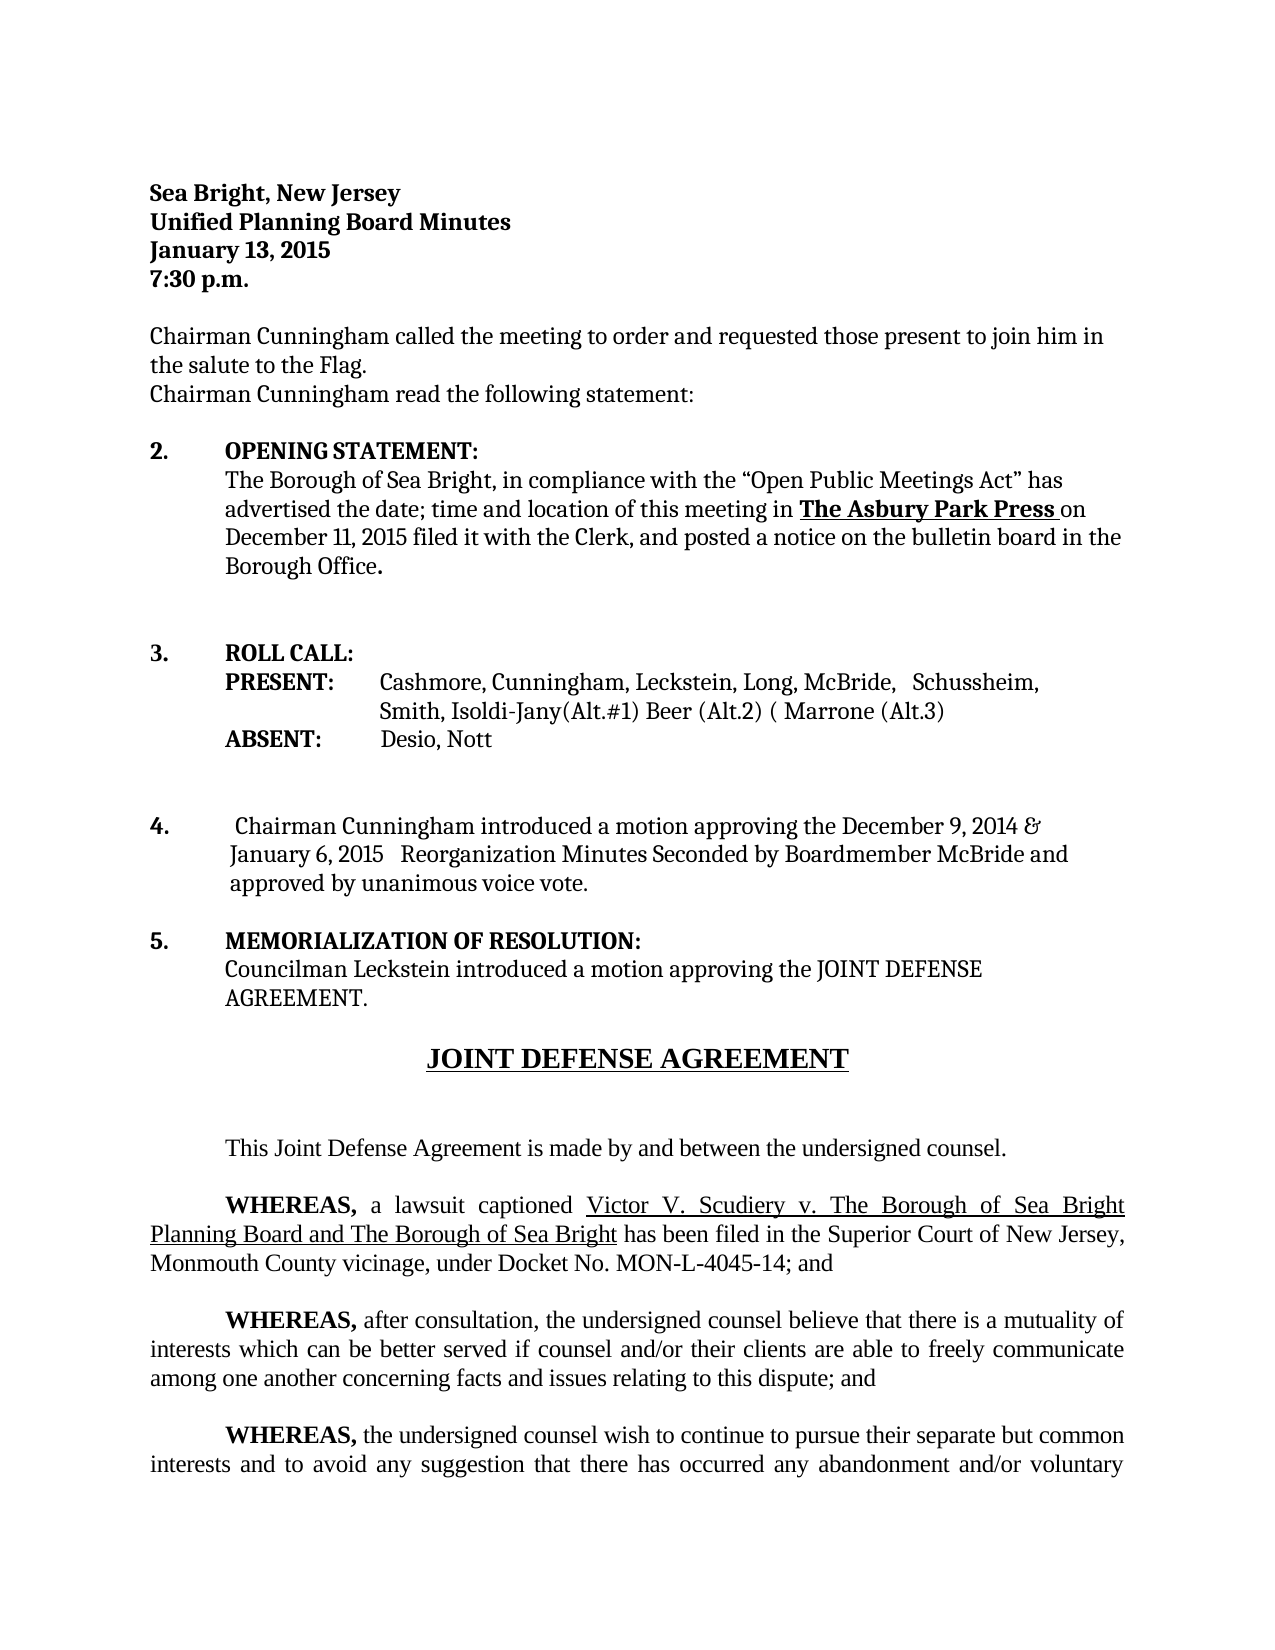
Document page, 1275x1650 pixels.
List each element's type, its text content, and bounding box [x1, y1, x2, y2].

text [150, 1420, 1125, 1478]
text 5. MEMORIALIZATION OF RESOLUTION: [150, 927, 1125, 955]
text This Joint Defense Agreement is made by and between the undersigned counsel. [150, 1133, 1125, 1161]
text 7:30 p.m. [150, 265, 1125, 294]
text Unified Planning Board Minutes [150, 207, 1125, 236]
text Chairman Cunningham called the meeting to order and requested those present to join him in the salute to the Flag. [150, 322, 1125, 379]
text ABSENT: Desio, Nott [150, 725, 1125, 754]
text PRESENT: Cashmore, Cunningham, Leckstein, Long, McBride, Schussheim, Smith, Isoldi-Jany(Alt.#1) Beer (Alt.2) ( Marrone (Alt.3) [225, 668, 1125, 725]
text Councilman Leckstein introduced a motion approving the JOINT DEFENSE AGREEMENT. [225, 955, 1125, 1013]
text 4. Chairman Cunningham introduced a motion approving the December 9, 2014 & January 6, 2015 Reorganization Minutes Seconded by Boardmember McBride and approved by unanimous voice vote. [150, 812, 1125, 898]
text January 13, 2015 [150, 236, 1125, 265]
text WHEREAS, after consultation, the undersigned counsel believe that there is a mutuality of interests which can be better served if counsel and/or their clients are able to freely communicate among one another concerning facts and issues relating to this dispute; and [150, 1305, 1125, 1391]
text WHEREAS, a lawsuit captioned Victor V. Scudiery v. The Borough of Sea Bright Planning Board and The Borough of Sea Bright has been filed in the Superior Court of New Jersey, Monmouth County vicinage, under Docket No. MON-L-4045-14; and [150, 1190, 1125, 1276]
text Chairman Cunningham read the following statement: [150, 379, 1125, 408]
text The Borough of Sea Bright, in compliance with the “Open Public Meetings Act” has advertised the date; time and location of this meeting in The Asbury Park Press on December 11, 2015 filed it with the Clerk, and posted a notice on the bulletin board in the Borough Office. [225, 466, 1125, 581]
text 3. ROLL CALL: [150, 638, 1125, 668]
text JOINT DEFENSE AGREEMENT [150, 1042, 1125, 1075]
text Sea Bright, New Jersey [150, 179, 1125, 207]
text 2. OPENING STATEMENT: [150, 437, 1125, 466]
